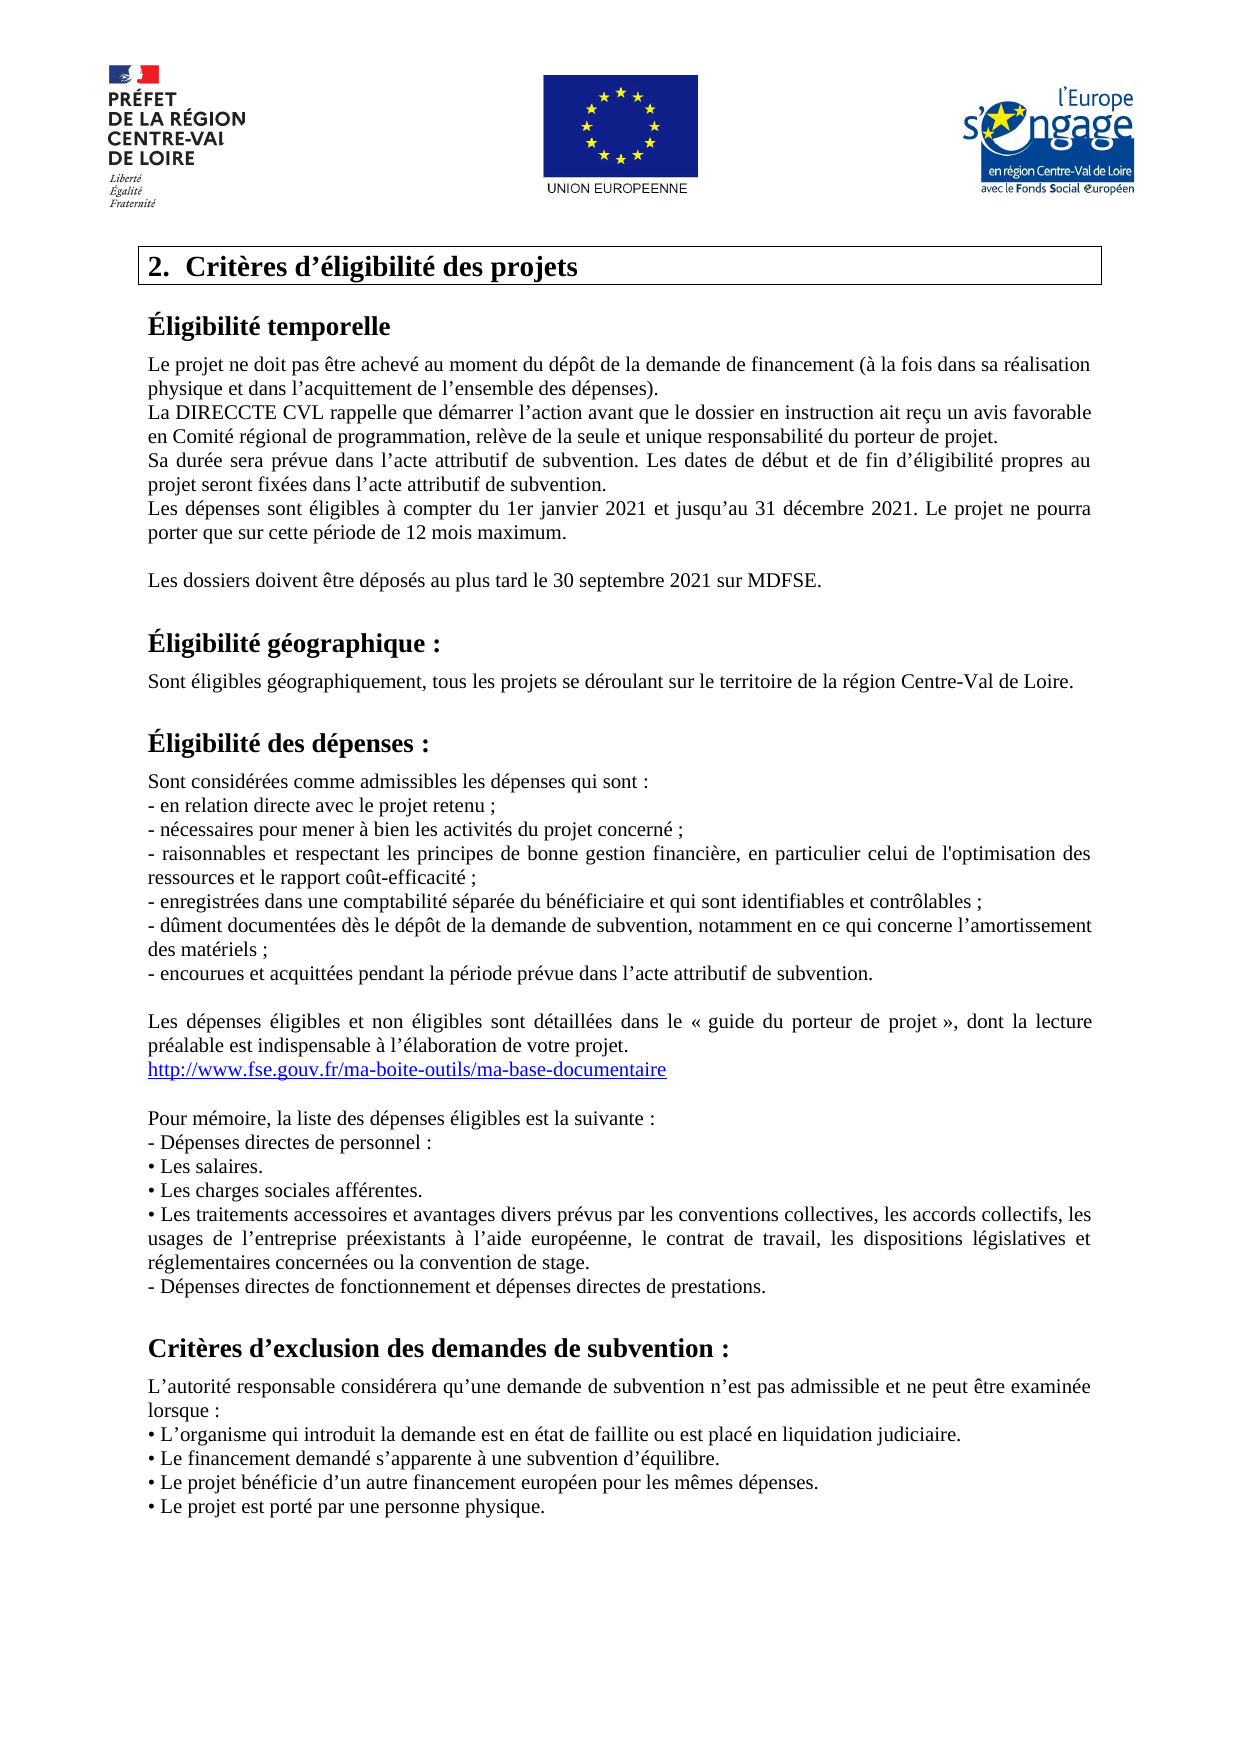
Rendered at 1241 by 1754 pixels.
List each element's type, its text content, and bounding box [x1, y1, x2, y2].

text • Les salaires. [148, 1154, 1093, 1178]
text • Les traitements accessoires et avantages divers prévus par les conventions collectives, les accords collectifs, les usages de l’entreprise préexistants à l’aide européenne, le contrat de travail, les dispositions législatives et réglementaires concernées ou la convention de stage. [148, 1202, 1093, 1274]
picture [541, 73, 699, 197]
subtitle Éligibilité géographique : [148, 627, 1093, 658]
text Le projet ne doit pas être achevé au moment du dépôt de la demande de financement (à la fois dans sa réalisation physique et dans l’acquittement de l’ensemble des dépenses). [148, 352, 1093, 400]
text - encourues et acquittées pendant la période prévue dans l’acte attributif de subvention. [148, 961, 1093, 985]
text • L’organisme qui introduit la demande est en état de faillite ou est placé en liquidation judiciaire. [148, 1422, 1093, 1446]
text Sa durée sera prévue dans l’acte attributif de subvention. Les dates de début et de fin d’éligibilité propres au projet seront fixées dans l’acte attributif de subvention. [148, 448, 1093, 496]
text Sont considérées comme admissibles les dépenses qui sont : [148, 769, 1093, 793]
text Pour mémoire, la liste des dépenses éligibles est la suivante : [148, 1106, 1093, 1129]
subtitle Éligibilité des dépenses : [148, 727, 1093, 758]
text • Les charges sociales afférentes. [148, 1178, 1093, 1202]
text - Dépenses directes de personnel : [148, 1129, 1093, 1154]
text • Le financement demandé s’apparente à une subvention d’équilibre. [148, 1446, 1093, 1470]
text - Dépenses directes de fonctionnement et dépenses directes de prestations. [148, 1274, 1093, 1298]
text - raisonnables et respectant les principes de bonne gestion financière, en particulier celui de l'optimisation des ressources et le rapport coût-efficacité ; [148, 841, 1093, 889]
text Les dépenses sont éligibles à compter du 1er janvier 2021 et jusqu’au 31 décembre 2021. Le projet ne pourra porter que sur cette période de 12 mois maximum. [148, 496, 1093, 544]
text - en relation directe avec le projet retenu ; [148, 793, 1093, 817]
text • Le projet est porté par une personne physique. [148, 1494, 1093, 1518]
text http://www.fse.gouv.fr/ma-boite-outils/ma-base-documentaire [148, 1057, 1093, 1081]
subtitle Critères d’éligibilité des projets [139, 247, 1101, 284]
text Les dépenses éligibles et non éligibles sont détaillées dans le « guide du porteur de projet », dont la lecture préalable est indispensable à l’élaboration de votre projet. [148, 1009, 1093, 1057]
text Les dossiers doivent être déposés au plus tard le 30 septembre 2021 sur MDFSE. [148, 568, 1093, 592]
subtitle Critères d’exclusion des demandes de subvention : [148, 1332, 1093, 1364]
picture [961, 85, 1137, 197]
text - nécessaires pour mener à bien les activités du projet concerné ; [148, 817, 1093, 841]
text • Le projet bénéficie d’un autre financement européen pour les mêmes dépenses. [148, 1470, 1093, 1494]
text - enregistrées dans une comptabilité séparée du bénéficiaire et qui sont identifiables et contrôlables ; [148, 889, 1093, 913]
text - dûment documentées dès le dépôt de la demande de subvention, notamment en ce qui concerne l’amortissement des matériels ; [148, 913, 1093, 961]
subtitle Éligibilité temporelle [148, 310, 1093, 341]
text L’autorité responsable considérera qu’une demande de subvention n’est pas admissible et ne peut être examinée lorsque : [148, 1374, 1093, 1422]
text La DIRECCTE CVL rappelle que démarrer l’action avant que le dossier en instruction ait reçu un avis favorable en Comité régional de programmation, relève de la seule et unique responsabilité du porteur de projet. [148, 400, 1093, 448]
text Sont éligibles géographiquement, tous les projets se déroulant sur le territoire de la région Centre-Val de Loire. [148, 668, 1093, 693]
